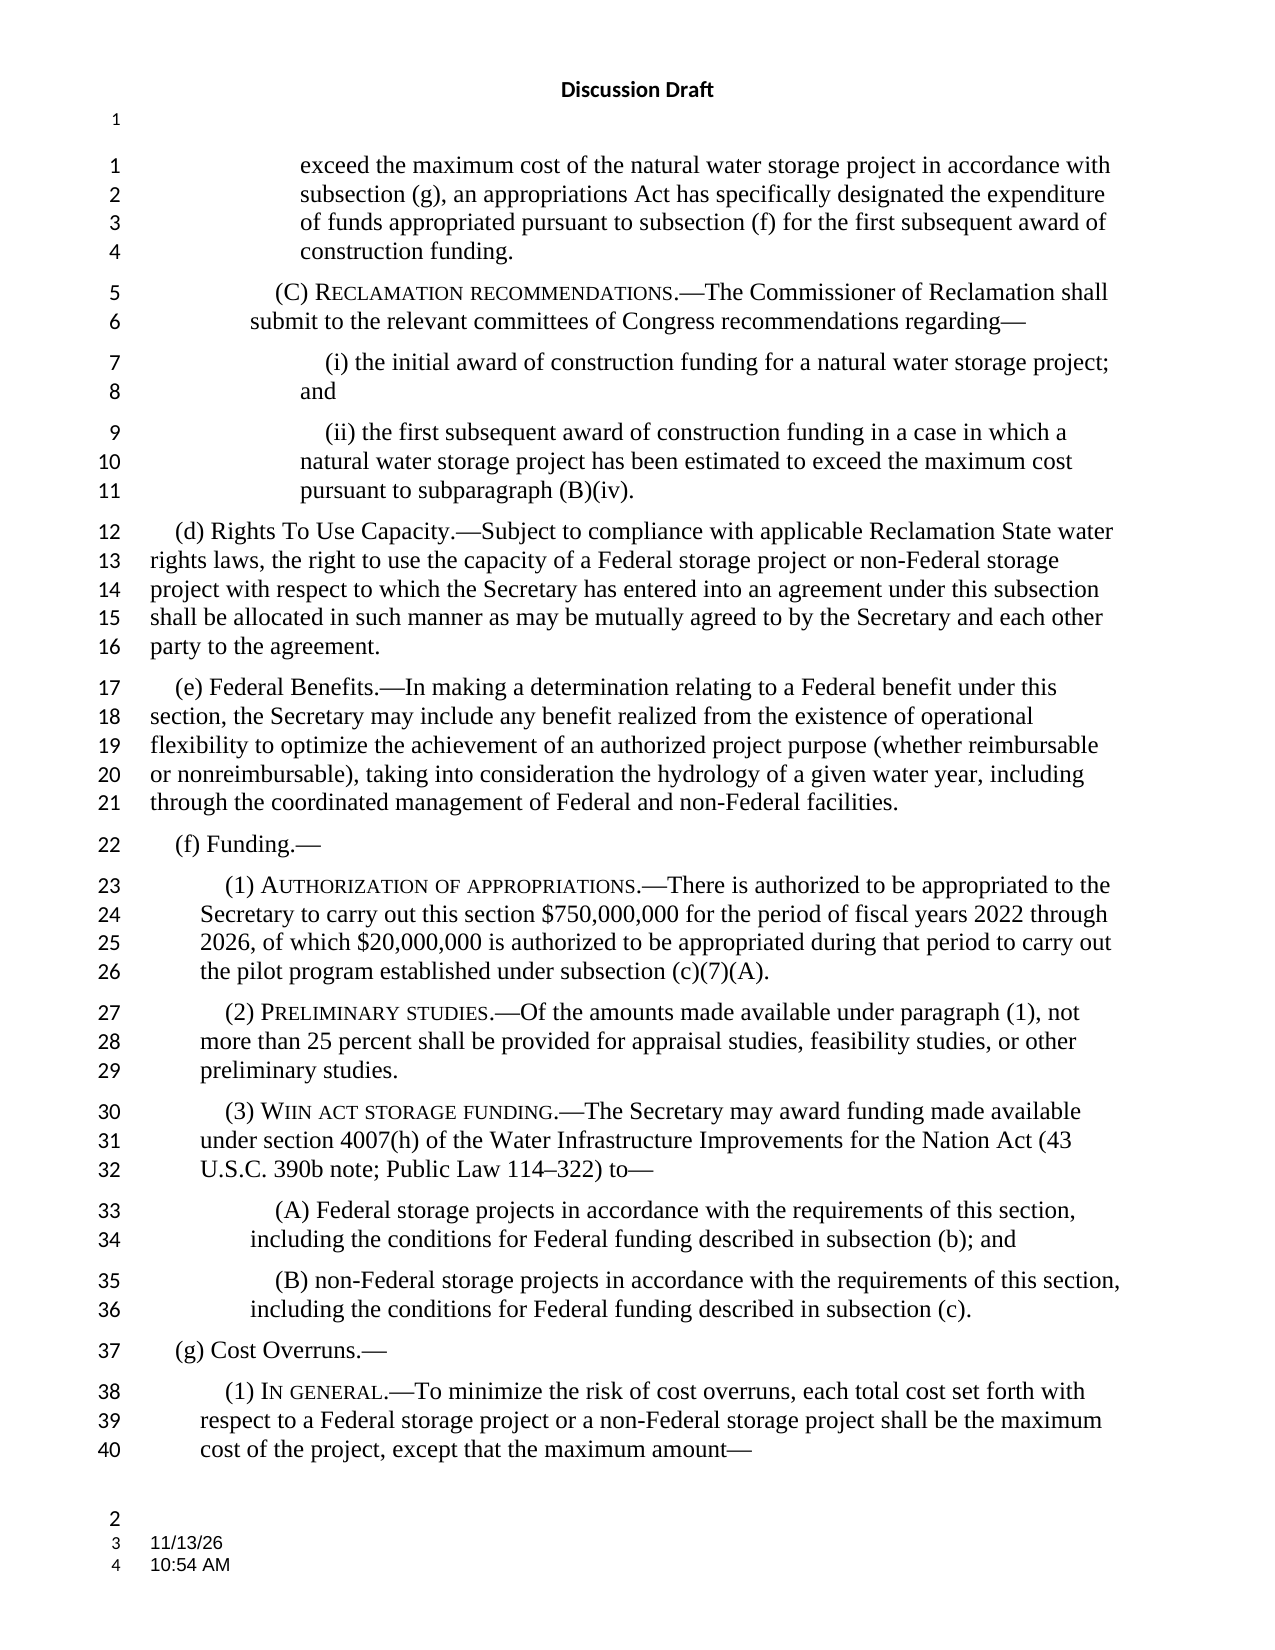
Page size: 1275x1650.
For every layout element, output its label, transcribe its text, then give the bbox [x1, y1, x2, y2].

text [300, 150, 1125, 265]
text (3) Wiin act storage funding.—The Secretary may award funding made available under section 4007(h) of the Water Infrastructure Improvements for the Nation Act (43 U.S.C. 390b note; Public Law 114–322) to— [200, 1096, 1125, 1182]
text (i) the initial award of construction funding for a natural water storage project; and [300, 347, 1125, 405]
text (f) Funding.— [150, 829, 1125, 857]
text (1) Authorization of appropriations.—There is authorized to be appropriated to the Secretary to carry out this section $750,000,000 for the period of fiscal years 2022 through 2026, of which $20,000,000 is authorized to be appropriated during that period to carry out the pilot program established under subsection (c)(7)(A). [200, 870, 1125, 985]
text (g) Cost Overruns.— [150, 1335, 1125, 1364]
text (d) Rights To Use Capacity.—Subject to compliance with applicable Reclamation State water rights laws, the right to use the capacity of a Federal storage project or non-Federal storage project with respect to which the Secretary has entered into an agreement under this subsection shall be allocated in such manner as may be mutually agreed to by the Secretary and each other party to the agreement. [150, 516, 1125, 660]
text (ii) the first subsequent award of construction funding in a case in which a natural water storage project has been estimated to exceed the maximum cost pursuant to subparagraph (B)(iv). [300, 417, 1125, 504]
text (1) In general.—To minimize the risk of cost overruns, each total cost set forth with respect to a Federal storage project or a non-Federal storage project shall be the maximum cost of the project, except that the maximum amount— [200, 1376, 1125, 1462]
text (B) non-Federal storage projects in accordance with the requirements of this section, including the conditions for Federal funding described in subsection (c). [250, 1265, 1125, 1322]
text (e) Federal Benefits.—In making a determination relating to a Federal benefit under this section, the Secretary may include any benefit realized from the existence of operational flexibility to optimize the achievement of an authorized project purpose (whether reimbursable or nonreimbursable), taking into consideration the hydrology of a given water year, including through the coordinated management of Federal and non-Federal facilities. [150, 672, 1125, 816]
text (C) Reclamation recommendations.—The Commissioner of Reclamation shall submit to the relevant committees of Congress recommendations regarding— [250, 277, 1125, 335]
text (2) Preliminary studies.—Of the amounts made available under paragraph (1), not more than 25 percent shall be provided for appraisal studies, feasibility studies, or other preliminary studies. [200, 997, 1125, 1084]
text (A) Federal storage projects in accordance with the requirements of this section, including the conditions for Federal funding described in subsection (b); and [250, 1195, 1125, 1252]
